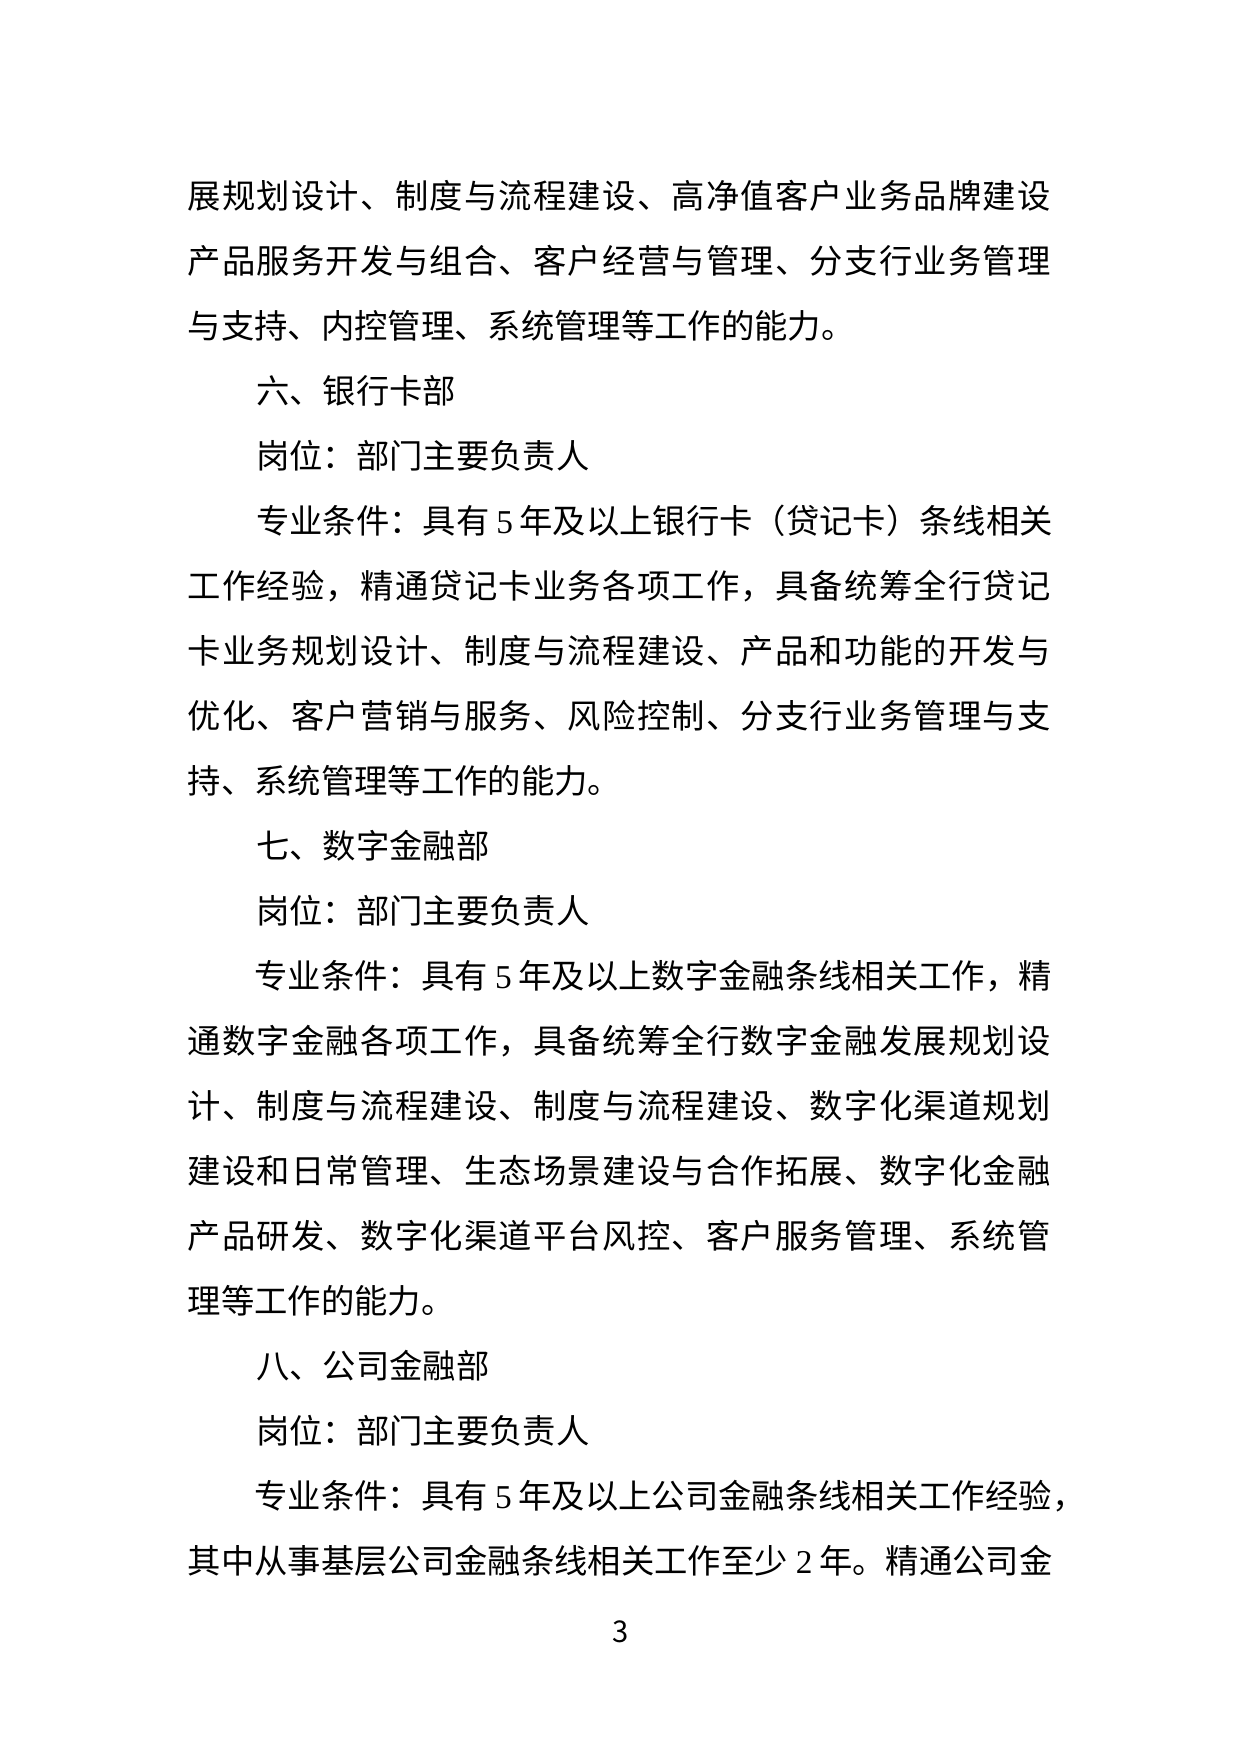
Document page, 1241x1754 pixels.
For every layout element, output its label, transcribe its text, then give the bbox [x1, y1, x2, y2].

text 七、数字金融部 [187, 812, 1053, 877]
text 岗位：部门主要负责人 [187, 877, 1053, 942]
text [187, 162, 1053, 357]
text 八、公司金融部 [187, 1332, 1053, 1397]
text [187, 1462, 1053, 1592]
text 岗位：部门主要负责人 [187, 422, 1053, 487]
text 专业条件：具有5年及以上数字金融条线相关工作，精通数字金融各项工作，具备统筹全行数字金融发展规划设计、制度与流程建设、制度与流程建设、数字化渠道规划建设和日常管理、生态场景建设与合作拓展、数字化金融产品研发、数字化渠道平台风控、客户服务管理、系统管理等工作的能力。 [187, 942, 1053, 1332]
text 专业条件：具有5年及以上银行卡（贷记卡）条线相关工作经验，精通贷记卡业务各项工作，具备统筹全行贷记卡业务规划设计、制度与流程建设、产品和功能的开发与优化、客户营销与服务、风险控制、分支行业务管理与支持、系统管理等工作的能力。 [187, 487, 1053, 812]
text 六、银行卡部 [187, 357, 1053, 422]
text 岗位：部门主要负责人 [187, 1397, 1053, 1462]
